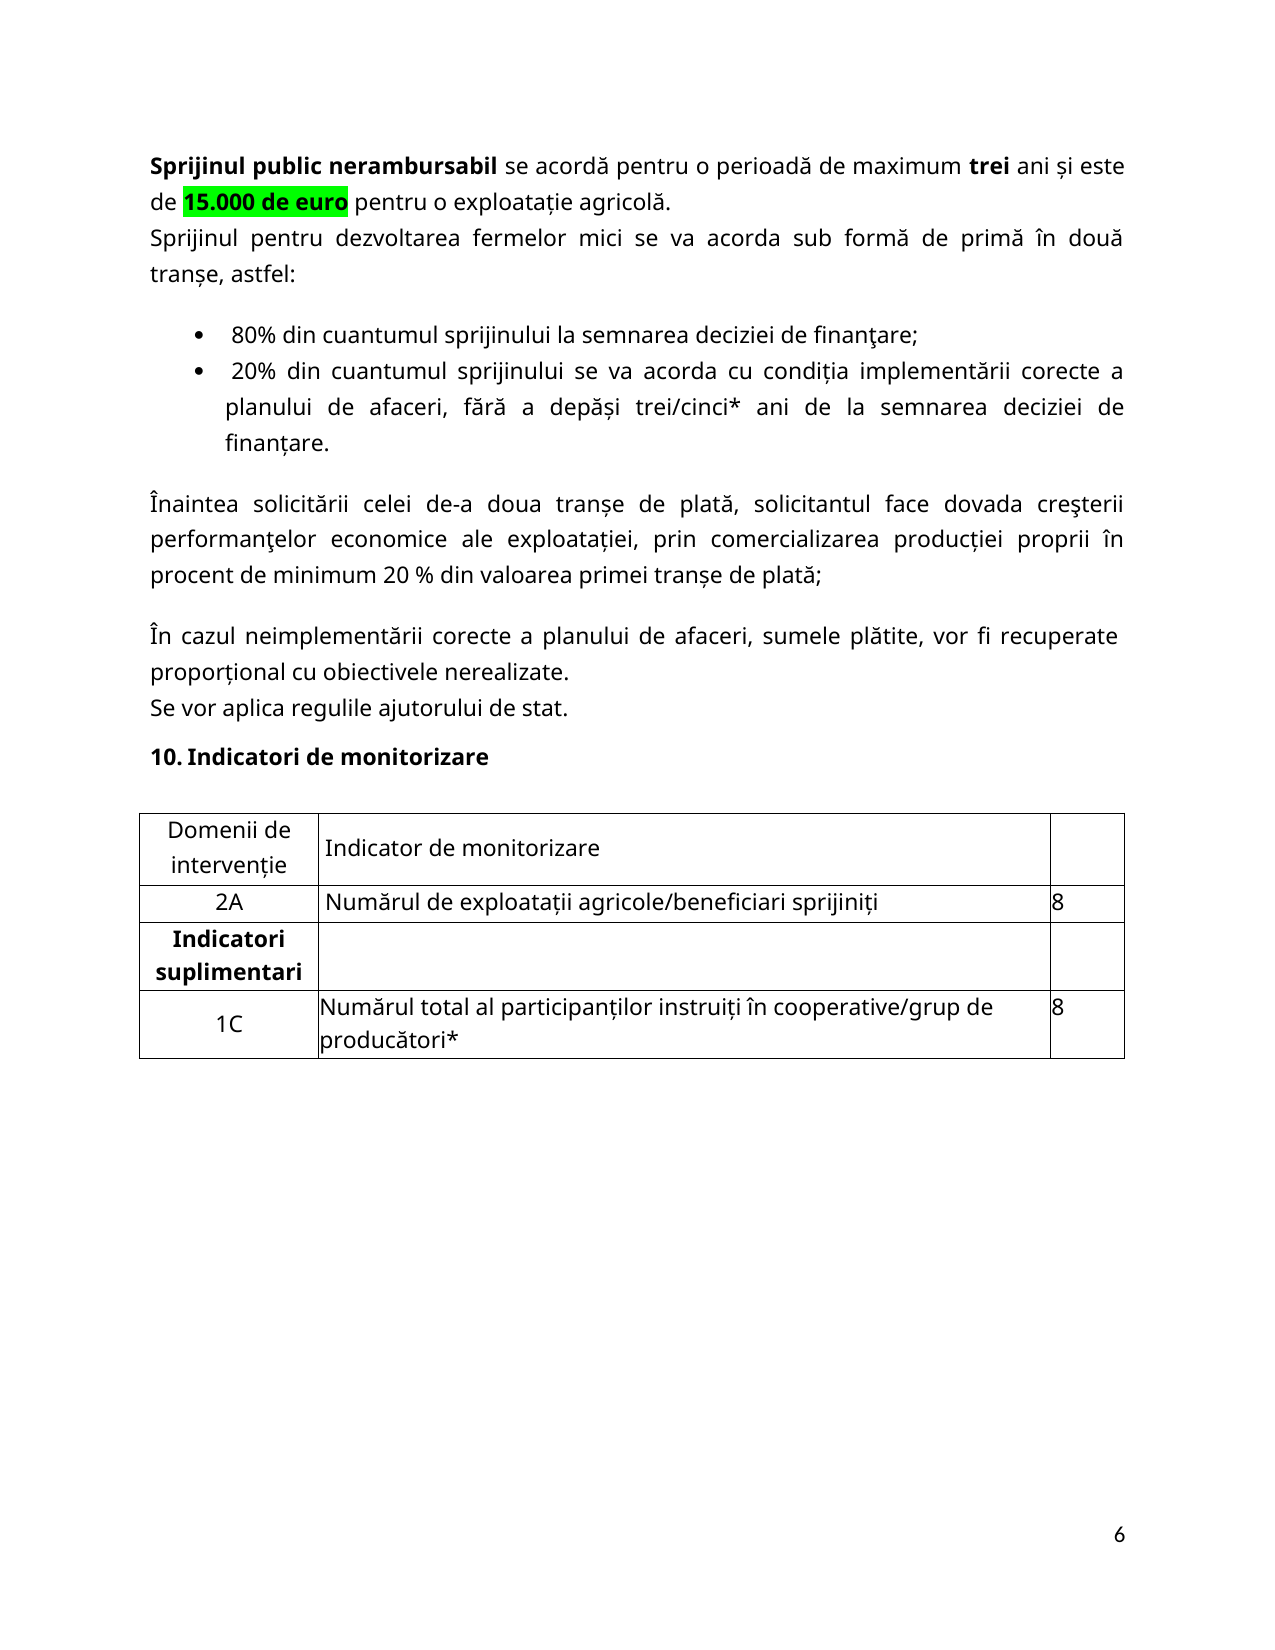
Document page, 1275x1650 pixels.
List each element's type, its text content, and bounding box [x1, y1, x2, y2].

table_header Indicator de monitorizare [319, 814, 1050, 885]
text Sprijinul public nerambursabil se acordă pentru o perioadă de maximum trei ani și este de 15.000 de euro pentru o exploatație agricolă. [150, 150, 1125, 217]
table_header Domenii de intervenție [140, 814, 318, 885]
table_cell 1C [140, 991, 318, 1058]
table_cell Indicatori suplimentari [140, 923, 318, 990]
list Indicatori de monitorizare [150, 741, 1125, 772]
table_cell [319, 923, 1050, 990]
text Înaintea solicitării celei de-a doua tranșe de plată, solicitantul face dovada creşterii performanţelor economice ale exploatației, prin comercializarea producției proprii în procent de minimum 20 % din valoarea primei tranșe de plată; [150, 487, 1125, 591]
table_cell Numărul total al participanților instruiți în cooperative/grup de producători* [319, 991, 1050, 1058]
table_header [1051, 814, 1124, 885]
table_cell 8 [1051, 886, 1124, 922]
table_cell [1051, 923, 1124, 990]
text Sprijinul pentru dezvoltarea fermelor mici se va acorda sub formă de primă în două tranșe, astfel: [150, 222, 1125, 289]
text În cazul neimplementării corecte a planului de afaceri, sumele plătite, vor fi recuperate proporțional cu obiectivele nerealizate. [150, 620, 1125, 687]
list 80% din cuantumul sprijinului la semnarea deciziei de finanţare; [195, 319, 1125, 350]
text Se vor aplica regulile ajutorului de stat. [150, 692, 1125, 723]
list 20% din cuantumul sprijinului se va acorda cu condiția implementării corecte a planului de afaceri, fără a depăși trei/cinci* ani de la semnarea deciziei de finanțare. [195, 355, 1125, 458]
table_cell 8 [1051, 991, 1124, 1058]
table_cell 2A [140, 886, 318, 922]
table_cell Numărul de exploatații agricole/beneficiari sprijiniți [319, 886, 1050, 922]
